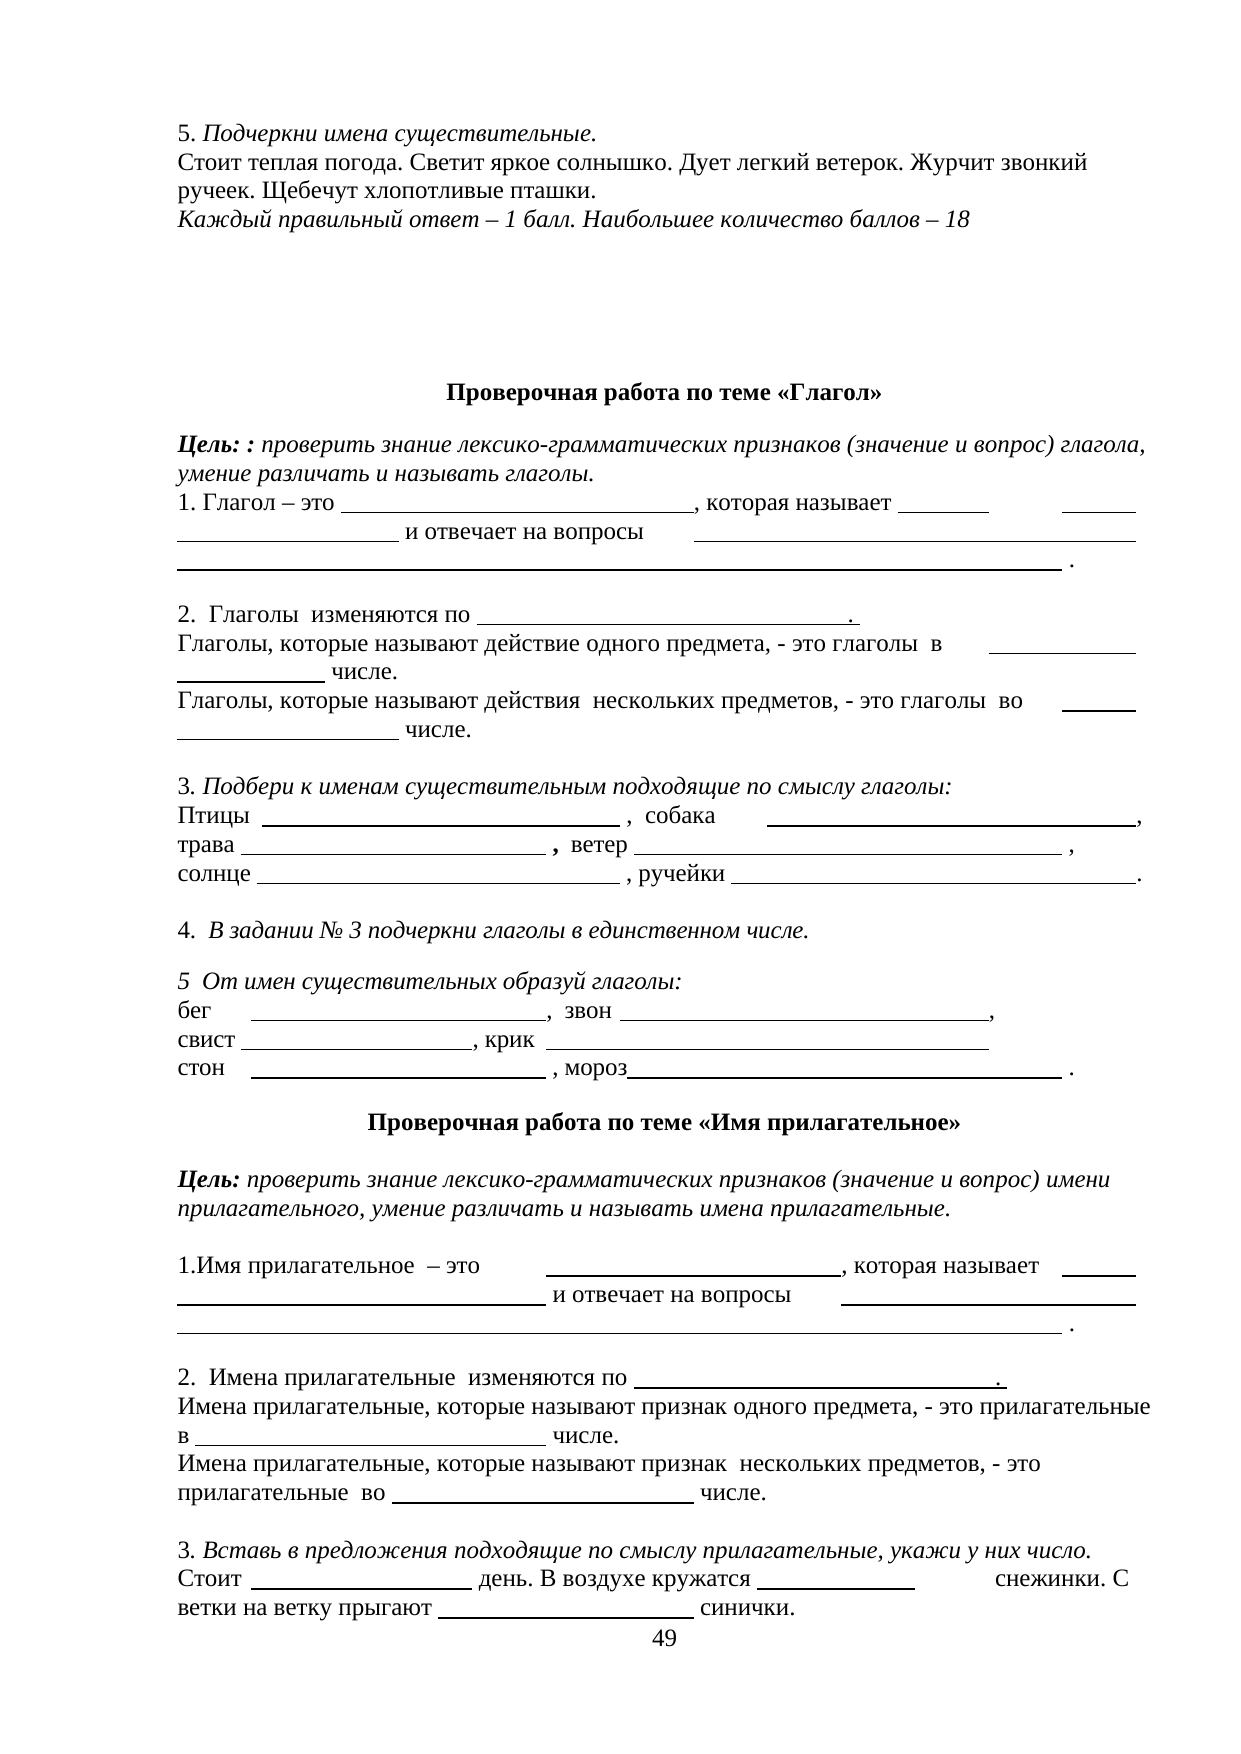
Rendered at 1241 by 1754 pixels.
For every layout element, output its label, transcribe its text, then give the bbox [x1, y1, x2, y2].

text бег , звон , [177, 995, 1152, 1024]
text Имена прилагательные, которые называют признак нескольких предметов, - это прилагательные во числе. [177, 1448, 1152, 1506]
text свист , крик [177, 1024, 1152, 1052]
text 1. Глагол – это , которая называет и отвечает на вопросы . [177, 487, 1152, 573]
text стон , мороз . [177, 1052, 1152, 1081]
text солнце , ручейки . [177, 858, 1152, 886]
text Глаголы, которые называют действия нескольких предметов, - это глаголы во числе. [177, 685, 1152, 743]
text 2. Имена прилагательные изменяются по . [177, 1362, 1152, 1391]
text Птицы , собака , [177, 800, 1152, 829]
text 3. Подбери к именам существительным подходящие по смыслу глаголы: [177, 771, 1152, 800]
text Глаголы, которые называют действие одного предмета, - это глаголы в числе. [177, 628, 1152, 685]
text 5. Подчеркни имена существительные. [177, 118, 1152, 147]
text 1.Имя прилагательное – это , которая называет и отвечает на вопросы . [177, 1250, 1152, 1337]
text Проверочная работа по теме «Глагол» [177, 377, 1152, 406]
text 4. В задании № 3 подчеркни глаголы в единственном числе. [177, 915, 1152, 944]
text 5 От имен существительных образуй глаголы: [177, 969, 1152, 995]
text Цель: : проверить знание лексико-грамматических признаков (значение и вопрос) глагола, умение различать и называть глаголы. [177, 429, 1152, 487]
text Каждый правильный ответ – 1 балл. Наибольшее количество баллов – 18 [177, 204, 1152, 233]
text Стоит день. В воздухе кружатся снежинки. С ветки на ветку прыгают синички. [177, 1563, 1152, 1621]
text трава , ветер , [177, 829, 1152, 858]
text Имена прилагательные, которые называют признак одного предмета, - это прилагательные в числе. [177, 1391, 1152, 1448]
text 3. Вставь в предложения подходящие по смыслу прилагательные, укажи у них число. [177, 1535, 1152, 1563]
text Проверочная работа по теме «Имя прилагательное» [177, 1107, 1152, 1135]
text Стоит теплая погода. Светит яркое солнышко. Дует легкий ветерок. Журчит звонкий ручеек. Щебечут хлопотливые пташки. [177, 147, 1152, 204]
text Цель: проверить знание лексико-грамматических признаков (значение и вопрос) имени прилагательного, умение различать и называть имена прилагательные. [177, 1164, 1152, 1222]
text 2. Глаголы изменяются по . [177, 599, 1152, 628]
